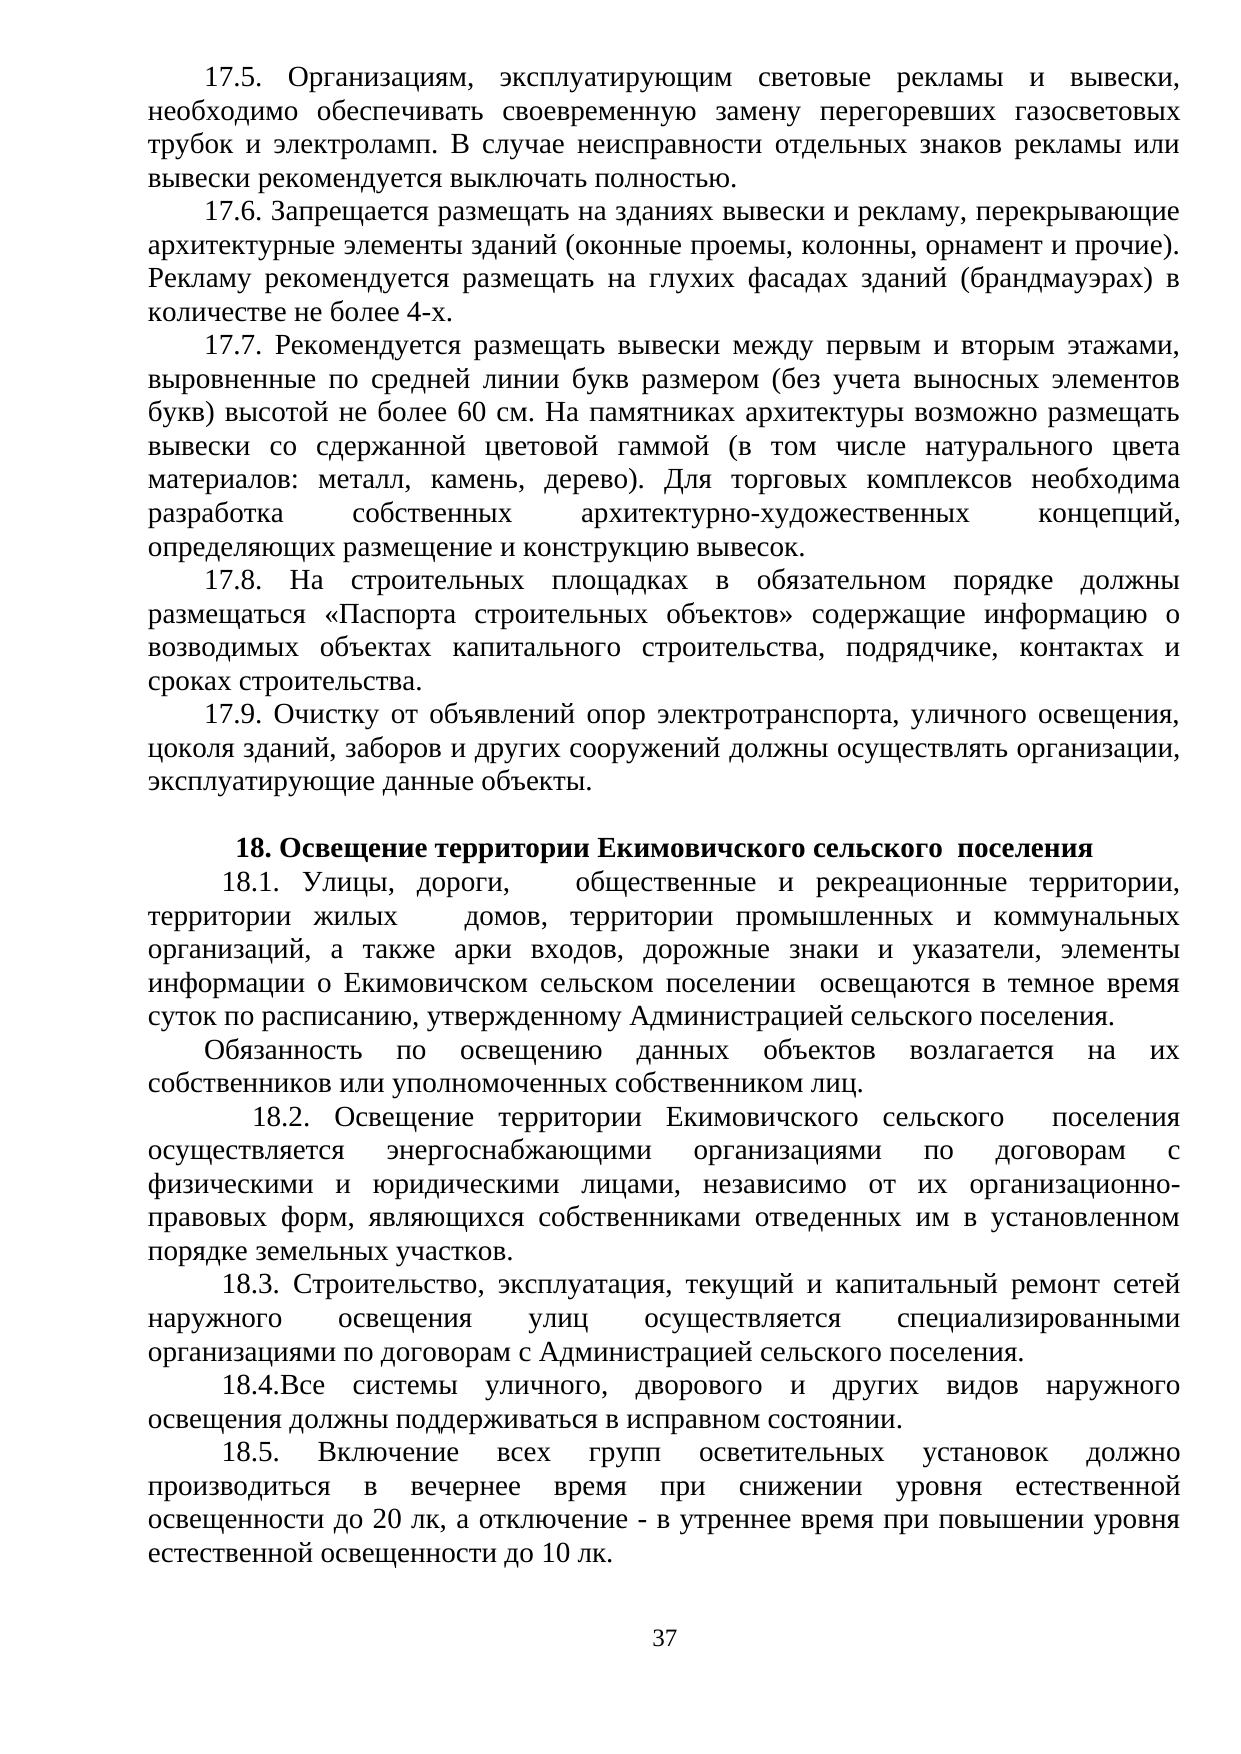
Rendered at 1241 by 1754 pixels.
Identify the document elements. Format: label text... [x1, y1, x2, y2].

text 18.2. Освещение территории Екимовичского сельского поселения осуществляется энергоснабжающими организациями по договорам с физическими и юридическими лицами, независимо от их организационно-правовых форм, являющихся собственниками отведенных им в установленном порядке земельных участков. [148, 1099, 1181, 1267]
text 17.8. На строительных площадках в обязательном порядке должны размещаться «Паспорта строительных объектов» содержащие информацию о возводимых объектах капитального строительства, подрядчике, контактах и сроках строительства. [148, 562, 1181, 696]
text 17.5. Организациям, эксплуатирующим световые рекламы и вывески, необходимо обеспечивать своевременную замену перегоревших газосветовых трубок и электроламп. В случае неисправности отдельных знаков рекламы или вывески рекомендуется выключать полностью. [148, 59, 1181, 193]
text 18.1. Улицы, дороги, общественные и рекреационные территории, территории жилых домов, территории промышленных и коммунальных организаций, а также арки входов, дорожные знаки и указатели, элементы информации о Екимовичском сельском поселении освещаются в темное время суток по расписанию, утвержденному Администрацией сельского поселения. [148, 864, 1181, 1032]
text 18.3. Строительство, эксплуатация, текущий и капитальный ремонт сетей наружного освещения улиц осуществляется специализированными организациями по договорам с Администрацией сельского поселения. [148, 1267, 1181, 1367]
text 18.5. Включение всех групп осветительных установок должно производиться в вечернее время при снижении уровня естественной освещенности до 20 лк, а отключение - в утреннее время при повышении уровня естественной освещенности до 10 лк. [148, 1434, 1181, 1568]
text 18.4.Все системы уличного, дворового и других видов наружного освещения должны поддерживаться в исправном состоянии. [148, 1367, 1181, 1434]
text 18. Освещение территории Екимовичского сельского поселения [148, 831, 1181, 864]
text Обязанность по освещению данных объектов возлагается на их собственников или уполномоченных собственником лиц. [148, 1032, 1181, 1099]
text 17.7. Рекомендуется размещать вывески между первым и вторым этажами, выровненные по средней линии букв размером (без учета выносных элементов букв) высотой не более 60 см. На памятниках архитектуры возможно размещать вывески со сдержанной цветовой гаммой (в том числе натурального цвета материалов: металл, камень, дерево). Для торговых комплексов необходима разработка собственных архитектурно-художественных концепций, определяющих размещение и конструкцию вывесок. [148, 327, 1181, 562]
text 17.6. Запрещается размещать на зданиях вывески и рекламу, перекрывающие архитектурные элементы зданий (оконные проемы, колонны, орнамент и прочие). Рекламу рекомендуется размещать на глухих фасадах зданий (брандмауэрах) в количестве не более 4-х. [148, 193, 1181, 327]
text 17.9. Очистку от объявлений опор электротранспорта, уличного освещения, цоколя зданий, заборов и других сооружений должны осуществлять организации, эксплуатирующие данные объекты. [148, 696, 1181, 797]
